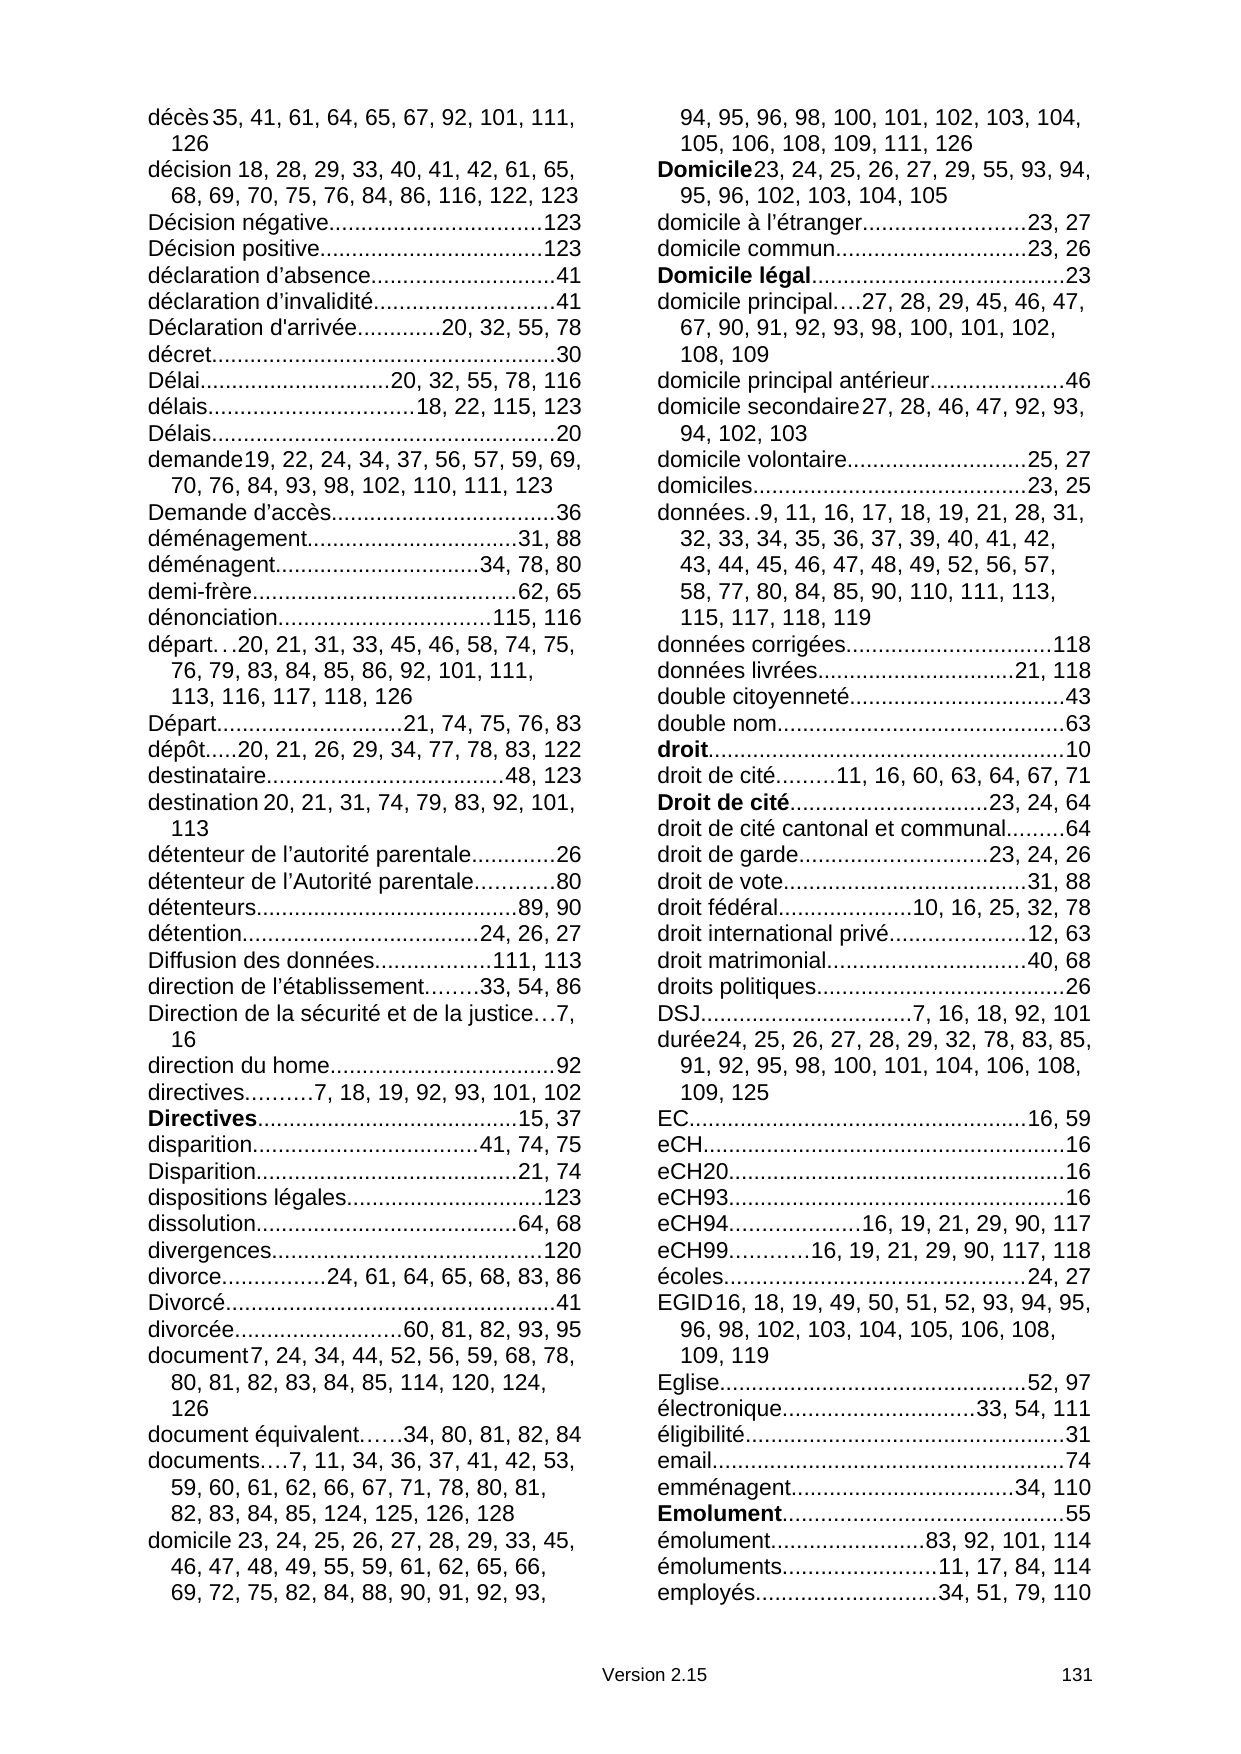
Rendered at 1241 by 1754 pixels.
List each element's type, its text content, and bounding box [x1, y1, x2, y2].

text domicile principal antérieur 46 [657, 367, 1093, 393]
text double nom 63 [657, 709, 1093, 736]
text domiciles 23, 25 [657, 472, 1093, 499]
text données corrigées 118 [657, 631, 1093, 657]
text Eglise 52, 97 [657, 1368, 1093, 1395]
text direction de l’établissement 33, 54, 86 [148, 973, 583, 999]
text eCH99 16, 19, 21, 29, 90, 117, 118 [657, 1237, 1093, 1263]
text écoles 24, 27 [657, 1263, 1093, 1289]
text disparition 41, 74, 75 [148, 1131, 583, 1158]
text email 74 [657, 1447, 1093, 1474]
text divorcée 60, 81, 82, 93, 95 [148, 1316, 583, 1342]
text dépôt 20, 21, 26, 29, 34, 77, 78, 83, 122 [148, 736, 583, 762]
text déménagent 34, 78, 80 [148, 551, 583, 578]
text Direction de la sécurité et de la justice 7, 16 [148, 999, 583, 1052]
text droit de cité 11, 16, 60, 63, 64, 67, 71 [657, 762, 1093, 789]
text employés 34, 51, 79, 110 [657, 1579, 1093, 1606]
text Délais 20 [148, 420, 583, 446]
text domicile commun 23, 26 [657, 235, 1093, 262]
text Disparition 21, 74 [148, 1158, 583, 1184]
text droit fédéral 10, 16, 25, 32, 78 [657, 894, 1093, 920]
text électronique 33, 54, 111 [657, 1395, 1093, 1421]
text Demande d’accès 36 [148, 499, 583, 525]
text Domicile légal 23 [657, 262, 1093, 288]
text Diffusion des données 111, 113 [148, 947, 583, 973]
text droit de garde 23, 24, 26 [657, 841, 1093, 868]
text Délai 20, 32, 55, 78, 116 [148, 367, 583, 393]
text Domicile 23, 24, 25, 26, 27, 29, 55, 93, 94, 95, 96, 102, 103, 104, 105 [657, 156, 1093, 209]
text déménagement 31, 88 [148, 525, 583, 551]
text droit matrimonial 40, 68 [657, 947, 1093, 973]
text domicile à l’étranger 23, 27 [657, 209, 1093, 235]
text droit international privé 12, 63 [657, 920, 1093, 947]
text domicile principal 27, 28, 29, 45, 46, 47, 67, 90, 91, 92, 93, 98, 100, 101, 102, 108, 109 [657, 288, 1093, 367]
text eCH93 16 [657, 1184, 1093, 1210]
text décision 18, 28, 29, 33, 40, 41, 42, 61, 65, 68, 69, 70, 75, 76, 84, 86, 116, 122, 123 [148, 156, 583, 209]
text éligibilité 31 [657, 1421, 1093, 1447]
text droit de cité cantonal et communal 64 [657, 815, 1093, 841]
text dispositions légales 123 [148, 1184, 583, 1210]
text dénonciation 115, 116 [148, 604, 583, 631]
text Divorcé 41 [148, 1289, 583, 1316]
text droit de vote 31, 88 [657, 868, 1093, 894]
text données 9, 11, 16, 17, 18, 19, 21, 28, 31, 32, 33, 34, 35, 36, 37, 39, 40, 41, 42, 43, 44, 45, 46, 47, 48, 49, 52, 56, 57, 58, 77, 80, 84, 85, 90, 110, 111, 113, 115, 117, 118, 119 [657, 499, 1093, 631]
text délais 18, 22, 115, 123 [148, 393, 583, 420]
text émoluments 11, 17, 84, 114 [657, 1553, 1093, 1579]
text DSJ 7, 16, 18, 92, 101 [657, 999, 1093, 1026]
text émolument 83, 92, 101, 114 [657, 1527, 1093, 1553]
text Droit de cité 23, 24, 64 [657, 789, 1093, 815]
text dissolution 64, 68 [148, 1210, 583, 1237]
text droits politiques 26 [657, 973, 1093, 999]
text Directives 15, 37 [148, 1105, 583, 1131]
text demande 19, 22, 24, 34, 37, 56, 57, 59, 69, 70, 76, 84, 93, 98, 102, 110, 111, 123 [148, 446, 583, 499]
text Décision positive 123 [148, 235, 583, 262]
text direction du home 92 [148, 1052, 583, 1078]
text EGID 16, 18, 19, 49, 50, 51, 52, 93, 94, 95, 96, 98, 102, 103, 104, 105, 106, 108, 109, 119 [657, 1289, 1093, 1368]
text détenteurs 89, 90 [148, 894, 583, 920]
text demi-frère 62, 65 [148, 578, 583, 604]
text décès 35, 41, 61, 64, 65, 67, 92, 101, 111, 126 [148, 103, 583, 156]
text déclaration d’absence 41 [148, 262, 583, 288]
text Décision négative 123 [148, 209, 583, 235]
text départ 20, 21, 31, 33, 45, 46, 58, 74, 75, 76, 79, 83, 84, 85, 86, 92, 101, 111, 113, 116, 117, 118, 126 [148, 631, 583, 709]
text double citoyenneté 43 [657, 683, 1093, 709]
text directives 7, 18, 19, 92, 93, 101, 102 [148, 1078, 583, 1105]
text document équivalent 34, 80, 81, 82, 84 [148, 1421, 583, 1447]
text Emolument 55 [657, 1500, 1093, 1527]
text eCH20 16 [657, 1158, 1093, 1184]
text domicile volontaire 25, 27 [657, 446, 1093, 472]
text domicile secondaire 27, 28, 46, 47, 92, 93, 94, 102, 103 [657, 393, 1093, 446]
text durée 24, 25, 26, 27, 28, 29, 32, 78, 83, 85, 91, 92, 95, 98, 100, 101, 104, 106, 108, 109, 125 [657, 1026, 1093, 1105]
text droit 10 [657, 736, 1093, 762]
text divorce 24, 61, 64, 65, 68, 83, 86 [148, 1263, 583, 1289]
text déclaration d’invalidité 41 [148, 288, 583, 314]
text document 7, 24, 34, 44, 52, 56, 59, 68, 78, 80, 81, 82, 83, 84, 85, 114, 120, 124, 126 [148, 1342, 583, 1421]
text divergences 120 [148, 1237, 583, 1263]
text détenteur de l’autorité parentale 26 [148, 841, 583, 868]
text domicile 23, 24, 25, 26, 27, 28, 29, 33, 45, 46, 47, 48, 49, 55, 59, 61, 62, 65, 66, 69, 72, 75, 82, 84, 88, 90, 91, 92, 93, 94, 95, 96, 98, 100, 101, 102, 103, 104, 105, 106, 108, 109, 111, 126 [657, 103, 1093, 156]
text Déclaration d'arrivée 20, 32, 55, 78 [148, 314, 583, 341]
text données livrées 21, 118 [657, 657, 1093, 683]
text EC 16, 59 [657, 1105, 1093, 1131]
text domicile 23, 24, 25, 26, 27, 28, 29, 33, 45, 46, 47, 48, 49, 55, 59, 61, 62, 65, 66, 69, 72, 75, 82, 84, 88, 90, 91, 92, 93, 94, 95, 96, 98, 100, 101, 102, 103, 104, 105, 106, 108, 109, 111, 126 [148, 1527, 583, 1606]
text destination 20, 21, 31, 74, 79, 83, 92, 101, 113 [148, 789, 583, 841]
text détenteur de l’Autorité parentale 80 [148, 868, 583, 894]
text détention 24, 26, 27 [148, 920, 583, 947]
text emménagent 34, 110 [657, 1474, 1093, 1500]
text eCH94 16, 19, 21, 29, 90, 117 [657, 1210, 1093, 1237]
text documents 7, 11, 34, 36, 37, 41, 42, 53, 59, 60, 61, 62, 66, 67, 71, 78, 80, 81, 82, 83, 84, 85, 124, 125, 126, 128 [148, 1447, 583, 1527]
text Départ 21, 74, 75, 76, 83 [148, 709, 583, 736]
text eCH 16 [657, 1131, 1093, 1158]
text décret 30 [148, 341, 583, 367]
text destinataire 48, 123 [148, 762, 583, 789]
